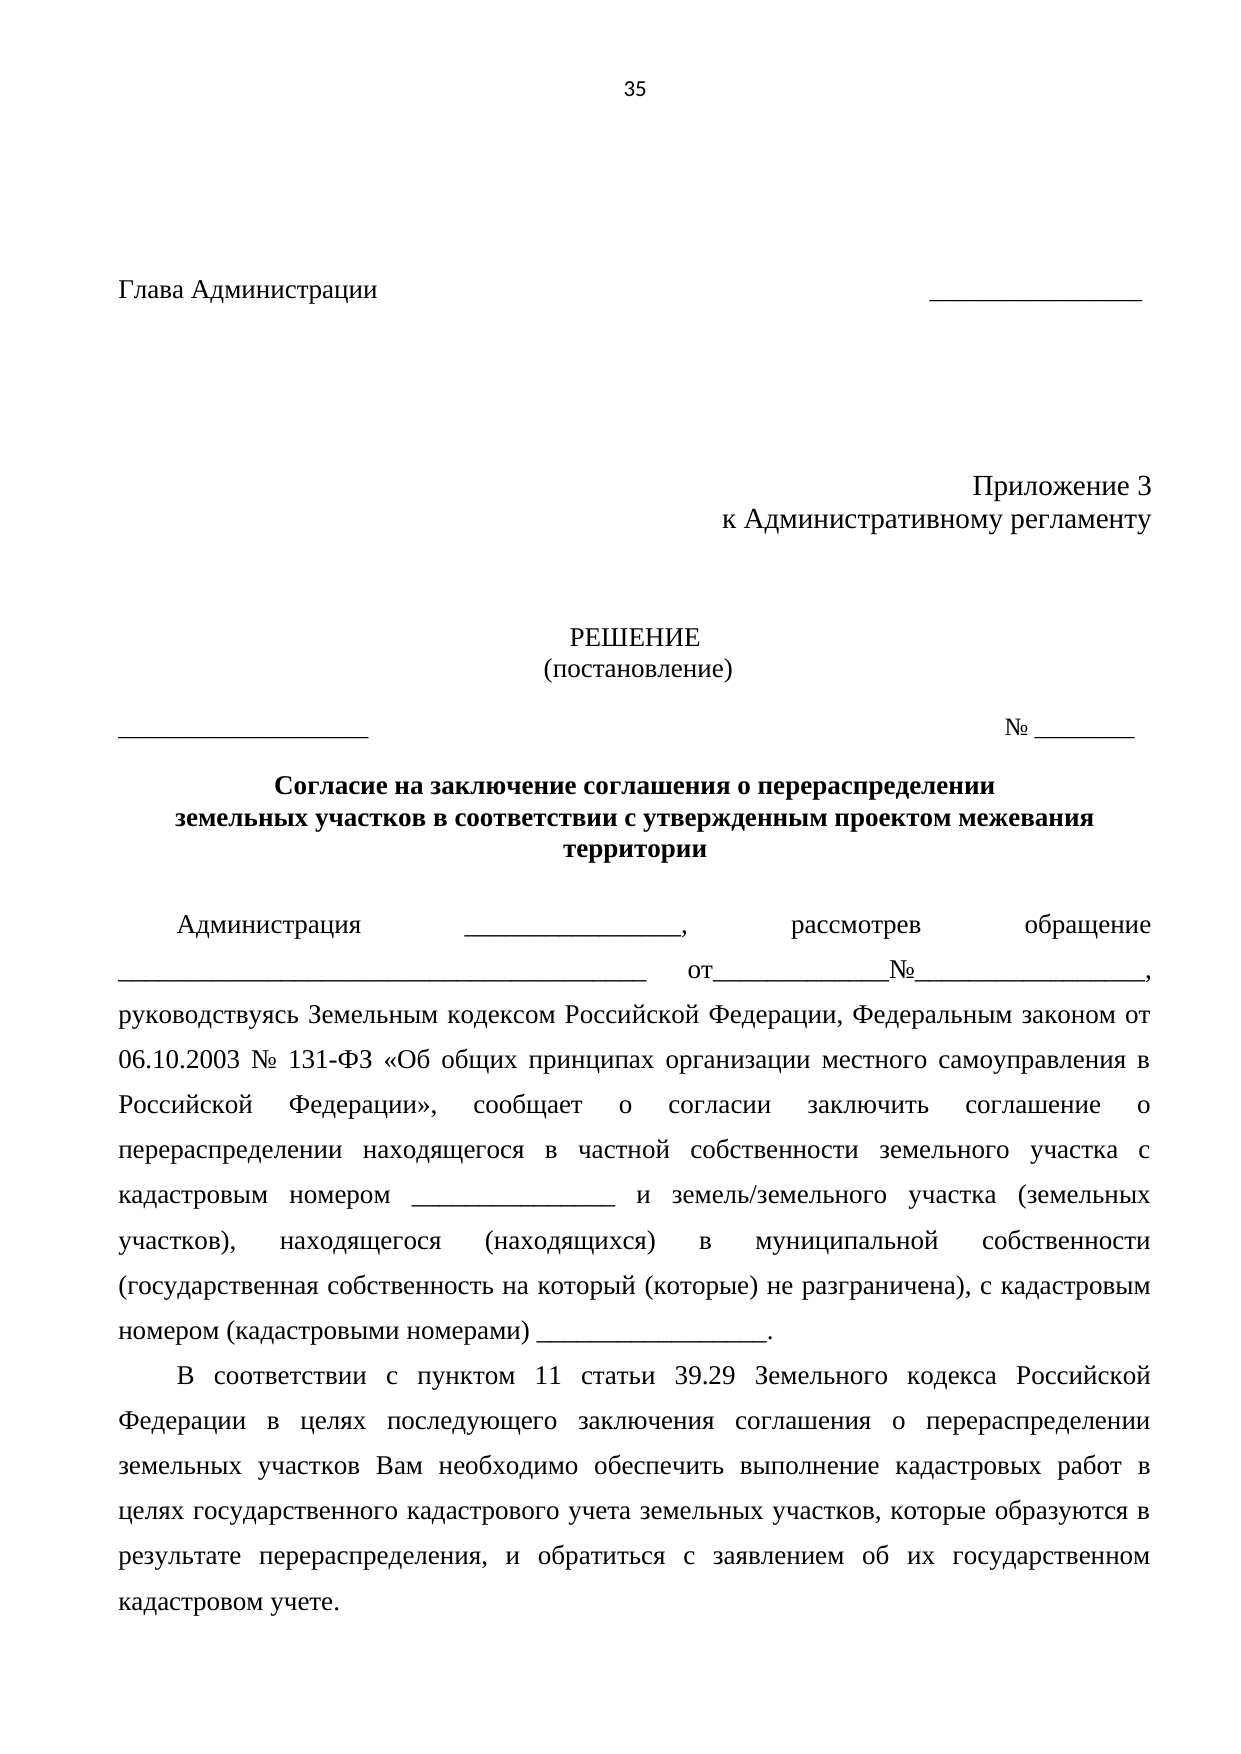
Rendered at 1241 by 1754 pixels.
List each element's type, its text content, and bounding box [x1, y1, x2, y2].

text земельных участков в соответствии с утвержденным проектом межевания территории [118, 801, 1152, 863]
text Глава Администрации _________________ [118, 273, 1152, 305]
text Приложение 3 [118, 468, 1152, 501]
text РЕШЕНИЕ [118, 621, 1152, 652]
text Согласие на заключение соглашения о перераспределении [118, 769, 1152, 801]
text (постановление) [118, 652, 1152, 683]
text Администрация ________________, рассмотрев обращение _______________________________________ от_____________№_________________, руководствуясь Земельным кодексом Российской Федерации, Федеральным законом от 06.10.2003 № 131-ФЗ «Об общих принципах организации местного самоуправления в Российской Федерации», сообщает о согласии заключить соглашение о перераспределении находящегося в частной собственности земельного участка с кадастровым номером _______________ и земель/земельного участка (земельных участков), находящегося (находящихся) в муниципальной собственности (государственная собственность на который (которые) не разграничена), с кадастровым номером (кадастровыми номерами) _________________. [118, 908, 1152, 1345]
text к Административному регламенту [118, 501, 1152, 535]
text В соответствии с пунктом 11 статьи 39.29 Земельного кодекса Российской Федерации в целях последующего заключения соглашения о перераспределении земельных участков Вам необходимо обеспечить выполнение кадастровых работ в целях государственного кадастрового учета земельных участков, которые образуются в результате перераспределения, и обратиться с заявлением об их государственном кадастровом учете. [118, 1359, 1152, 1616]
text ____________________ № ________ [118, 712, 1152, 741]
